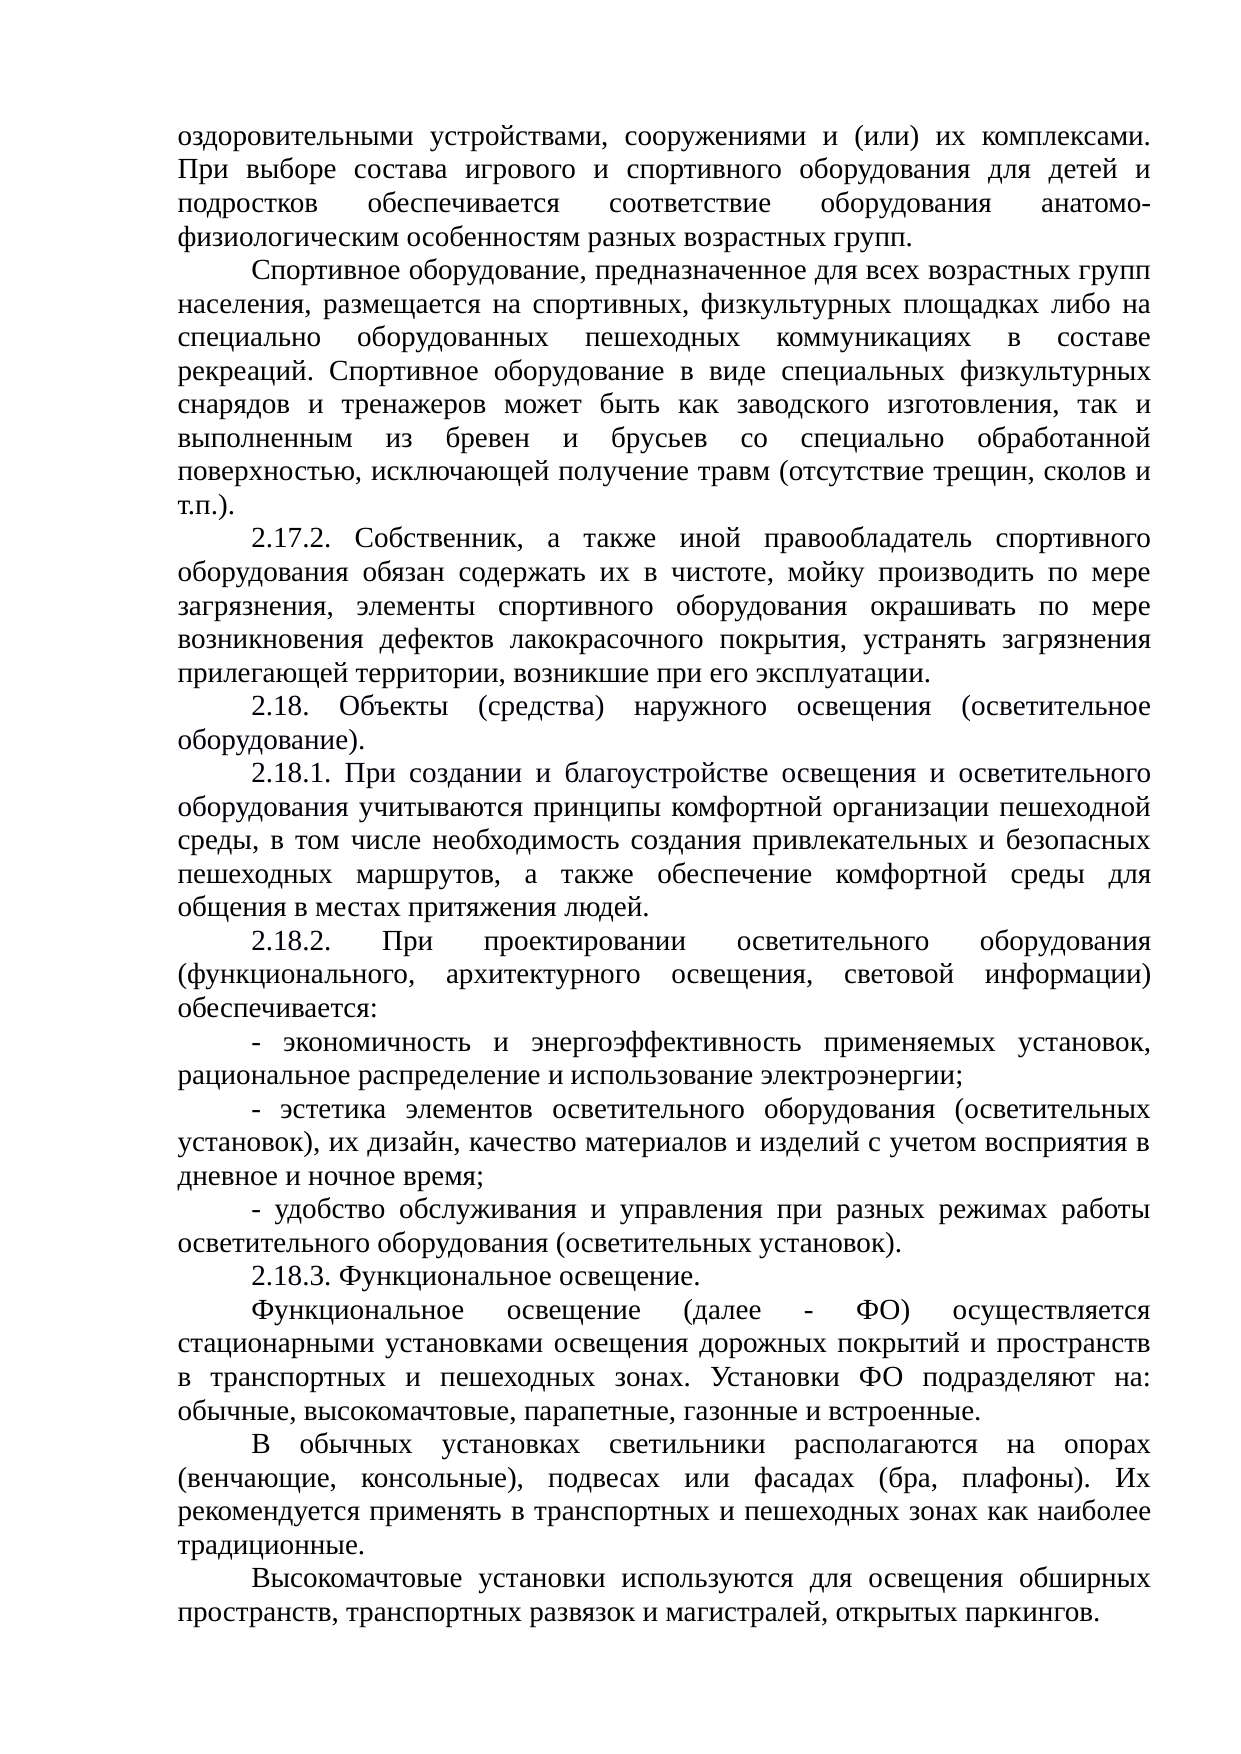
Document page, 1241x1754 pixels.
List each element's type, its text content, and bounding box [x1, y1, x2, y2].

text 2.18.3. Функциональное освещение. [177, 1258, 1152, 1292]
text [177, 118, 1152, 252]
text Спортивное оборудование, предназначенное для всех возрастных групп населения, размещается на спортивных, физкультурных площадках либо на специально оборудованных пешеходных коммуникациях в составе рекреаций. Спортивное оборудование в виде специальных физкультурных снарядов и тренажеров может быть как заводского изготовления, так и выполненным из бревен и брусьев со специально обработанной поверхностью, исключающей получение травм (отсутствие трещин, сколов и т.п.). [177, 252, 1152, 521]
text 2.18.2. При проектировании осветительного оборудования (функционального, архитектурного освещения, световой информации) обеспечивается: [177, 923, 1152, 1024]
text - удобство обслуживания и управления при разных режимах работы осветительного оборудования (осветительных установок). [177, 1191, 1152, 1258]
text В обычных установках светильники располагаются на опорах (венчающие, консольные), подвесах или фасадах (бра, плафоны). Их рекомендуется применять в транспортных и пешеходных зонах как наиболее традиционные. [177, 1426, 1152, 1560]
text - эстетика элементов осветительного оборудования (осветительных установок), их дизайн, качество материалов и изделий с учетом восприятия в дневное и ночное время; [177, 1091, 1152, 1191]
text Функциональное освещение (далее - ФО) осуществляется стационарными установками освещения дорожных покрытий и пространств в транспортных и пешеходных зонах. Установки ФО подразделяют на: обычные, высокомачтовые, парапетные, газонные и встроенные. [177, 1292, 1152, 1426]
text 2.17.2. Собственник, а также иной правообладатель спортивного оборудования обязан содержать их в чистоте, мойку производить по мере загрязнения, элементы спортивного оборудования окрашивать по мере возникновения дефектов лакокрасочного покрытия, устранять загрязнения прилегающей территории, возникшие при его эксплуатации. [177, 521, 1152, 688]
text 2.18. Объекты (средства) наружного освещения (осветительное оборудование). [177, 688, 1152, 755]
text 2.18.1. При создании и благоустройстве освещения и осветительного оборудования учитываются принципы комфортной организации пешеходной среды, в том числе необходимость создания привлекательных и безопасных пешеходных маршрутов, а также обеспечение комфортной среды для общения в местах притяжения людей. [177, 755, 1152, 923]
text Высокомачтовые установки используются для освещения обширных пространств, транспортных развязок и магистралей, открытых паркингов. [177, 1560, 1152, 1627]
text - экономичность и энергоэффективность применяемых установок, рациональное распределение и использование электроэнергии; [177, 1024, 1152, 1091]
